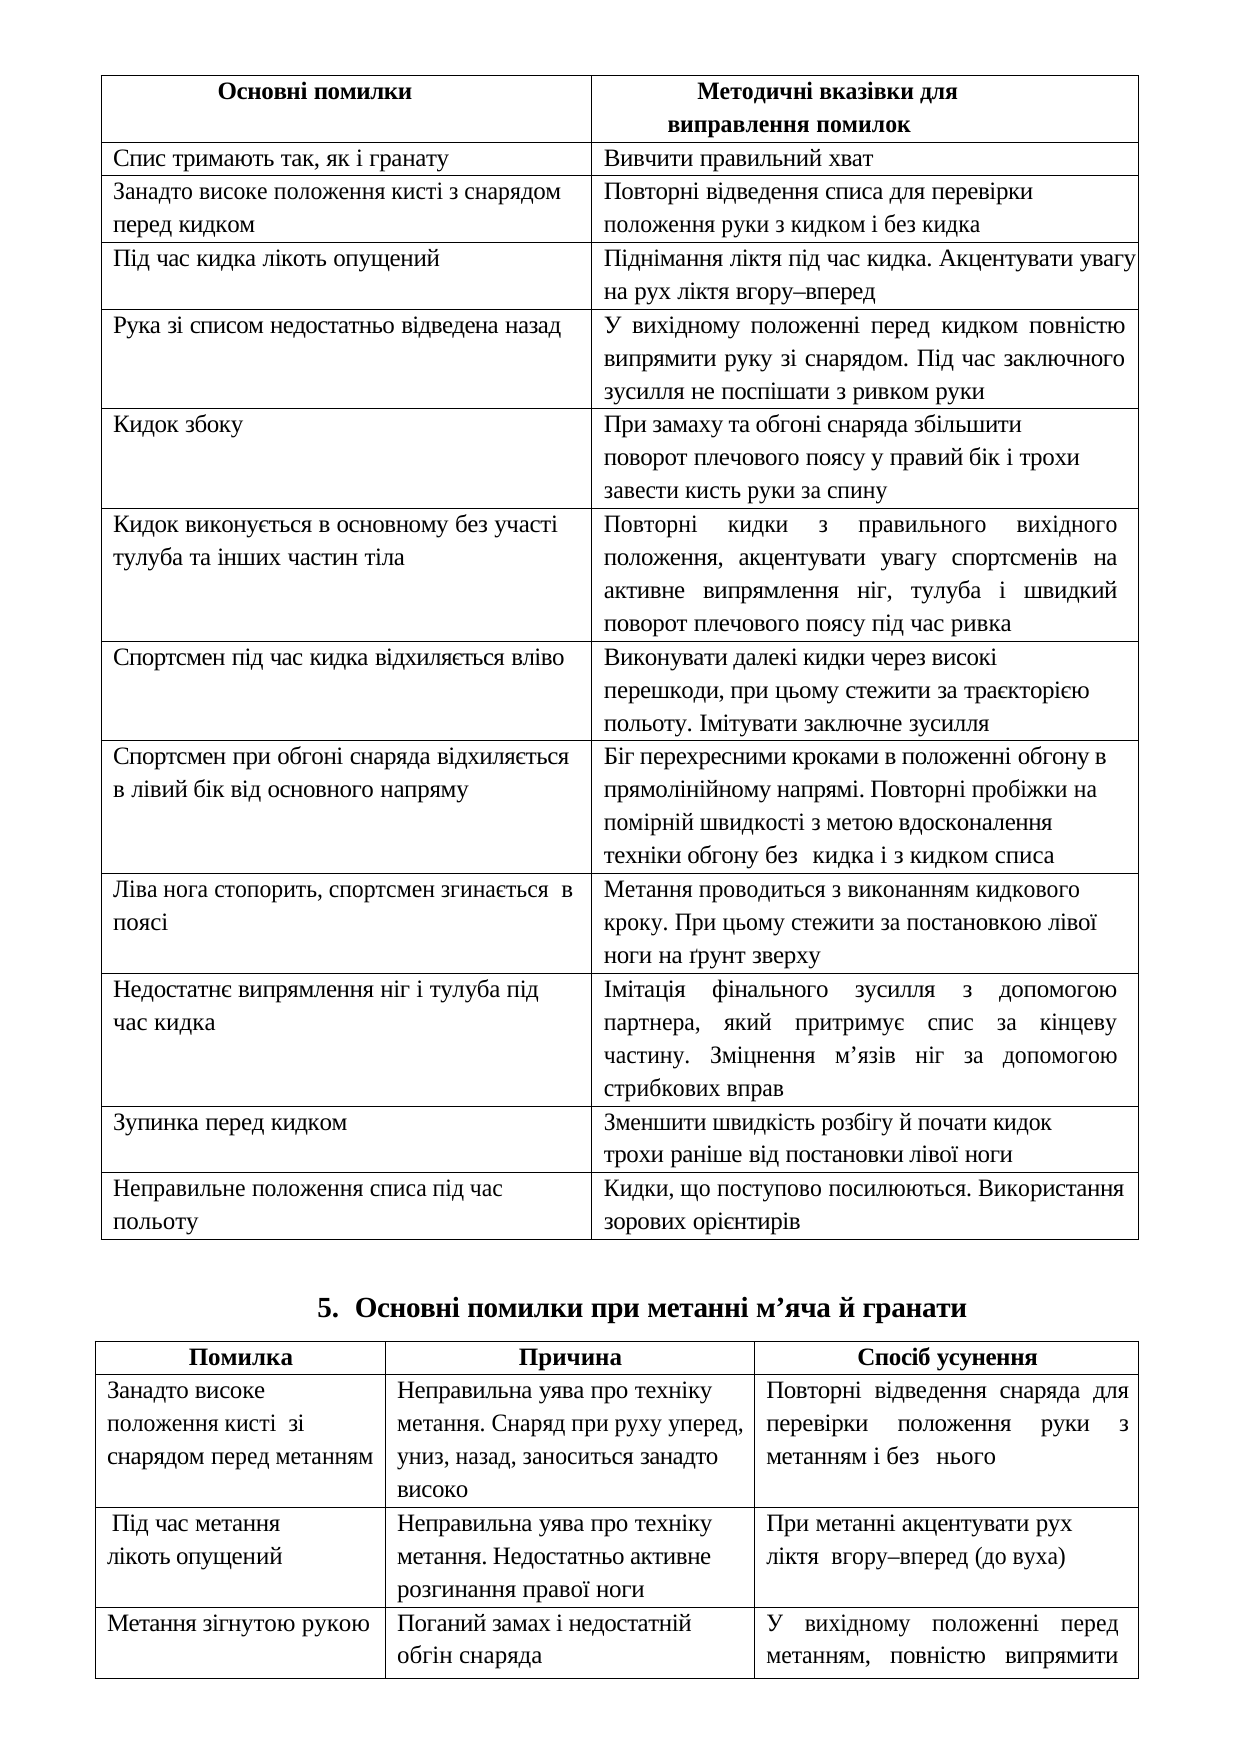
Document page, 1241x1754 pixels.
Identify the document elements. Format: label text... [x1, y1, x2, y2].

table_header Методичні вказівки для виправлення помилок [592, 76, 1138, 142]
table_cell Вивчити правильний хват [592, 143, 1138, 175]
table_cell Метання проводиться з виконанням кидкового кроку. При цьому стежити за постановкою лівої ноги на ґрунт зверху [592, 874, 1138, 973]
table_header Помилка [96, 1342, 385, 1374]
subtitle Основні помилки при метанні м’яча й гранати [119, 1290, 1165, 1324]
table_cell Неправильна уява про техніку метання. Недостатньо активне розгинання правої ноги [386, 1508, 754, 1607]
table_cell Повторні відведення снаряда для перевірки положення руки з метанням і без нього [755, 1375, 1138, 1507]
table_cell У вихідному положенні перед кидком повністю випрямити руку зі снарядом. Під час заключного зусилля не поспішати з ривком руки [592, 310, 1138, 408]
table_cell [755, 1608, 1138, 1678]
table_cell Зупинка перед кидком [102, 1107, 591, 1172]
table_header Основні помилки [102, 76, 591, 142]
table_cell Недостатнє випрямлення ніг і тулуба під час кидка [102, 974, 591, 1106]
table_cell Занадто високе положення кисті з снарядом перед кидком [102, 176, 591, 242]
table_cell Біг перехресними кроками в положенні обгону в прямолінійному напрямі. Повторні пробіжки на помірній швидкості з метою вдосконалення техніки обгону без кидка і з кидком списа [592, 741, 1138, 873]
table_cell Виконувати далекі кидки через високі перешкоди, при цьому стежити за траєкторією польоту. Імітувати заключне зусилля [592, 642, 1138, 740]
table_cell Неправильне положення списа під час польоту [102, 1173, 591, 1239]
table_cell Кидки, що поступово посилюються. Використання зорових орієнтирів [592, 1173, 1138, 1239]
table_cell Ліва нога стопорить, спортсмен згинається в поясі [102, 874, 591, 973]
table_cell Під час кидка лікоть опущений [102, 243, 591, 309]
table_cell Неправильна уява про техніку метання. Снаряд при руху уперед, униз, назад, заноситься занадто високо [386, 1375, 754, 1507]
table_cell Спортсмен під час кидка відхиляється вліво [102, 642, 591, 740]
table_cell Під час метання лікоть опущений [96, 1508, 385, 1607]
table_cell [96, 1608, 385, 1678]
table_cell Занадто високе положення кисті зі снарядом перед метанням [96, 1375, 385, 1507]
table_cell Зменшити швидкість розбігу й почати кидок трохи раніше від постановки лівої ноги [592, 1107, 1138, 1172]
table_cell Рука зі списом недостатньо відведена назад [102, 310, 591, 408]
table_header Причина [386, 1342, 754, 1374]
table_cell При метанні акцентувати рух ліктя вгору–вперед (до вуха) [755, 1508, 1138, 1607]
table_header Спосіб усунення [755, 1342, 1138, 1374]
table_cell Спортсмен при обгоні снаряда відхиляється в лівий бік від основного напряму [102, 741, 591, 873]
table_cell При замаху та обгоні снаряда збільшити поворот плечового поясу у правий бік і трохи завести кисть руки за спину [592, 409, 1138, 508]
table_cell Імітація фінального зусилля з допомогою партнера, який притримує спис за кінцеву частину. Зміцнення м’язів ніг за допомогою стрибкових вправ [592, 974, 1138, 1106]
table_cell Піднімання ліктя під час кидка. Акцентувати увагу на рух ліктя вгору–вперед [592, 243, 1138, 309]
table_cell Кидок збоку [102, 409, 591, 508]
table_cell Повторні відведення списа для перевірки положення руки з кидком і без кидка [592, 176, 1138, 242]
table_cell Повторні кидки з правильного вихідного положення, акцентувати увагу спортсменів на активне випрямлення ніг, тулуба і швидкий поворот плечового поясу під час ривка [592, 509, 1138, 641]
table_cell Кидок виконується в основному без участі тулуба та інших частин тіла [102, 509, 591, 641]
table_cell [386, 1608, 754, 1678]
table_cell Спис тримають так, як і гранату [102, 143, 591, 175]
